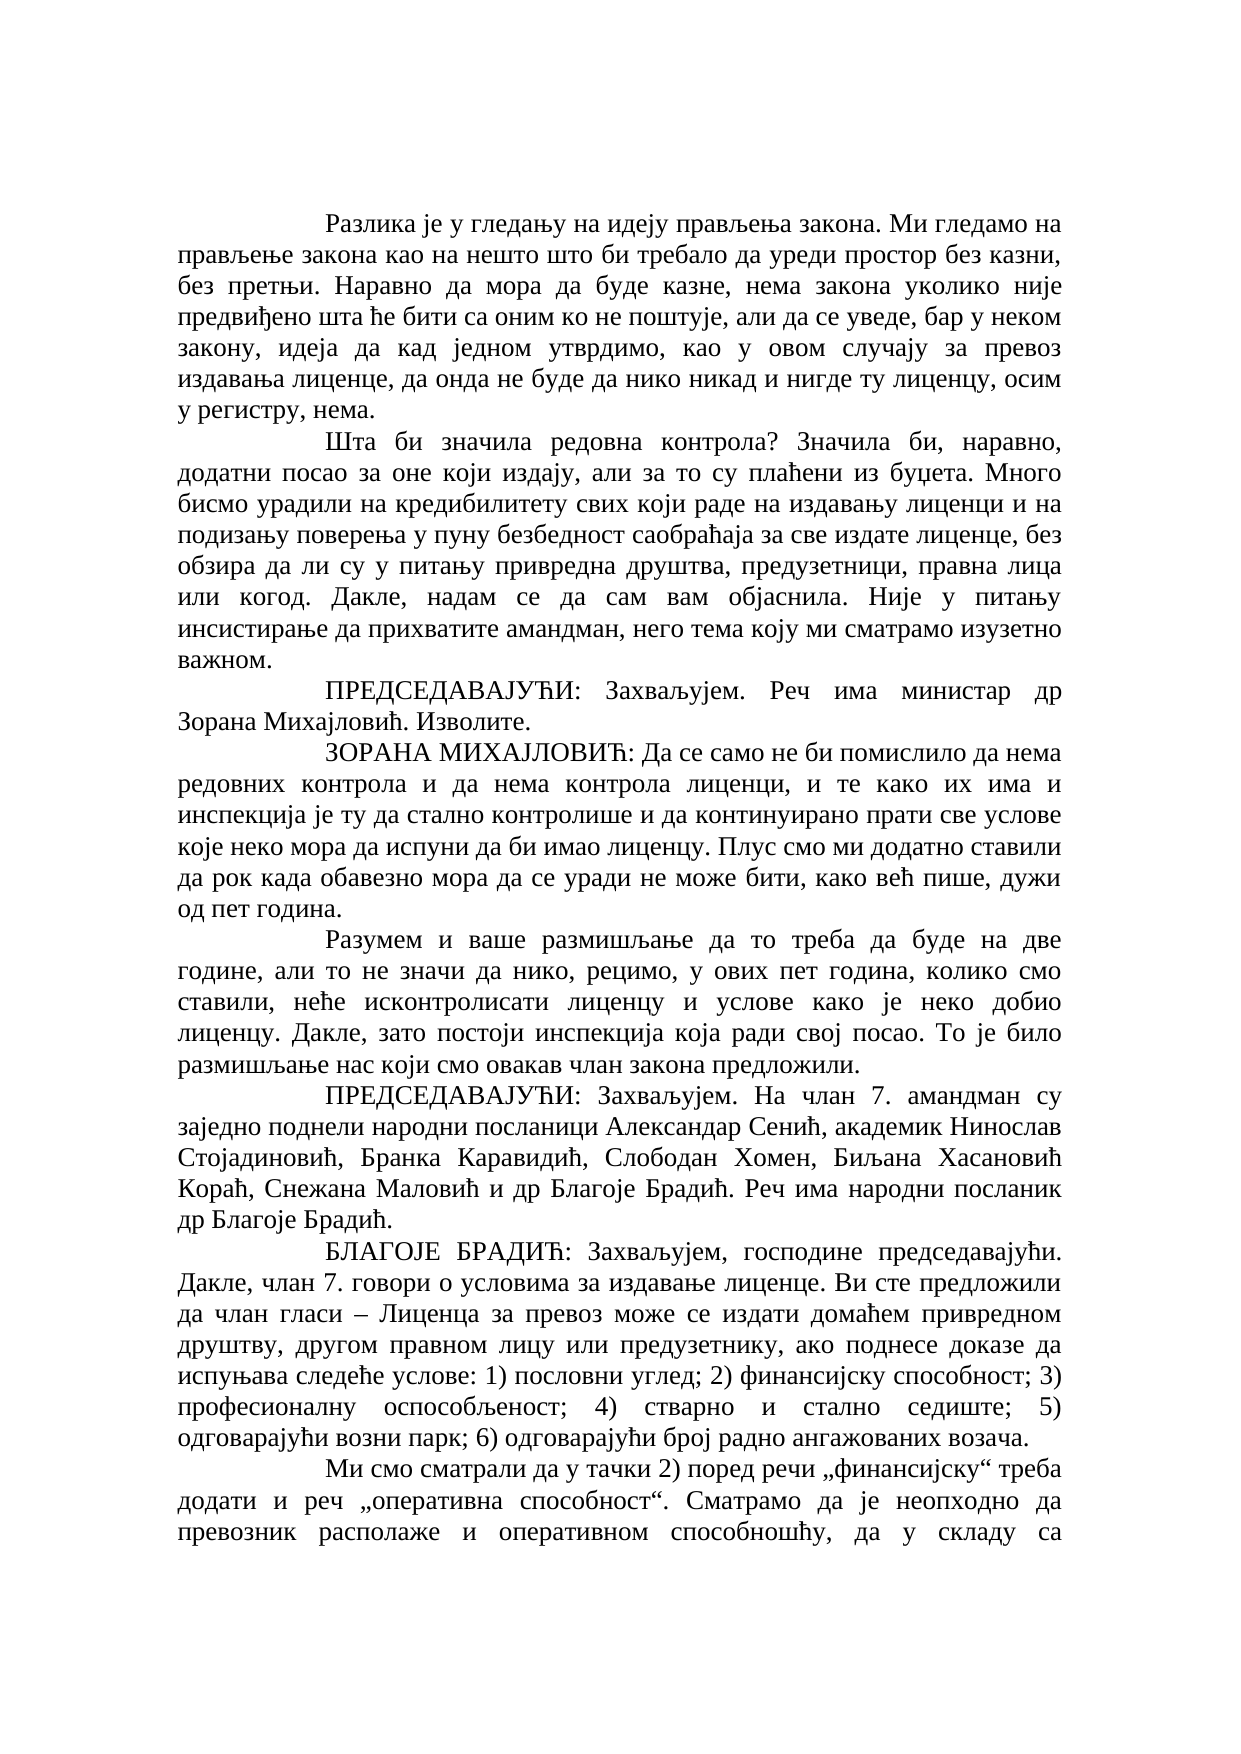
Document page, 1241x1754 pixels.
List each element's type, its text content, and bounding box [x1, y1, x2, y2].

text ПРЕДСЕДАВАЈУЋИ: Захваљујем. Реч има министар др Зорана Михајловић. Изволите. [177, 674, 1063, 736]
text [177, 1453, 1063, 1546]
text Шта би значила редовна контрола? Значила би, наравно, додатни посао за оне који издају, али за то су плаћени из буџета. Много бисмо урадили на кредибилитету свих који раде на издавању лиценци и на подизању поверења у пуну безбедност саобраћаја за све издате лиценце, без обзира да ли су у питању привредна друштва, предузетници, правна лица или когод. Дакле, надам се да сам вам објаснила. Није у питању инсистирање да прихватите амандман, него тема коју ми сматрамо изузетно важном. [177, 425, 1063, 674]
text ПРЕДСЕДАВАЈУЋИ: Захваљујем. На члан 7. амандман су заједно поднели народни посланици Александар Сенић, академик Нинослав Стојадиновић, Бранка Каравидић, Слободан Хомен, Биљана Хасановић Кораћ, Снежана Маловић и др Благоје Брадић. Реч има народни посланик др Благоје Брадић. [177, 1079, 1063, 1234]
text Разумем и ваше размишљање да то треба да буде на две године, али то не значи да нико, рецимо, у ових пет година, колико смо ставили, неће исконтролисати лиценцу и услове како је неко добио лиценцу. Дакле, зато постоји инспекција која ради свој посао. То је било размишљање нас који смо овакав члан закона предложили. [177, 923, 1063, 1079]
text ЗОРАНА МИХАЈЛОВИЋ: Да се само не би помислило да нема редовних контрола и да нема контрола лиценци, и те како их има и инспекција је ту да стално контролише и да континуирано прати све услове које неко мора да испуни да би имао лиценцу. Плус смо ми додатно ставили да рок када обавезно мора да се уради не може бити, како већ пише, дужи од пет година. [177, 736, 1063, 923]
text Разлика је у гледању на идеју прављења закона. Ми гледамо на прављење закона као на нешто што би требало да уреди простор без казни, без претњи. Наравно да мора да буде казне, нема закона уколико није предвиђено шта ће бити са оним ко не поштује, али да се уведе, бар у неком закону, идеја да кад једном утврдимо, као у овом случају за превоз издавања лиценце, да онда не буде да нико никад и нигде ту лиценцу, осим у регистру, нема. [177, 207, 1063, 425]
text БЛАГОЈЕ БРАДИЋ: Захваљујем, господине председавајући. Дакле, члан 7. говори о условима за издавање лиценце. Ви сте предложили да члан гласи – Лиценца за превоз може се издати домаћем привредном друштву, другом правном лицу или предузетнику, ако поднесе доказе да испуњава следеће услове: 1) пословни углед; 2) финансијску способност; 3) професионалну оспособљеност; 4) стварно и стално седиште; 5) одговарајући возни парк; 6) одговарајући број радно ангажованих возача. [177, 1234, 1063, 1453]
